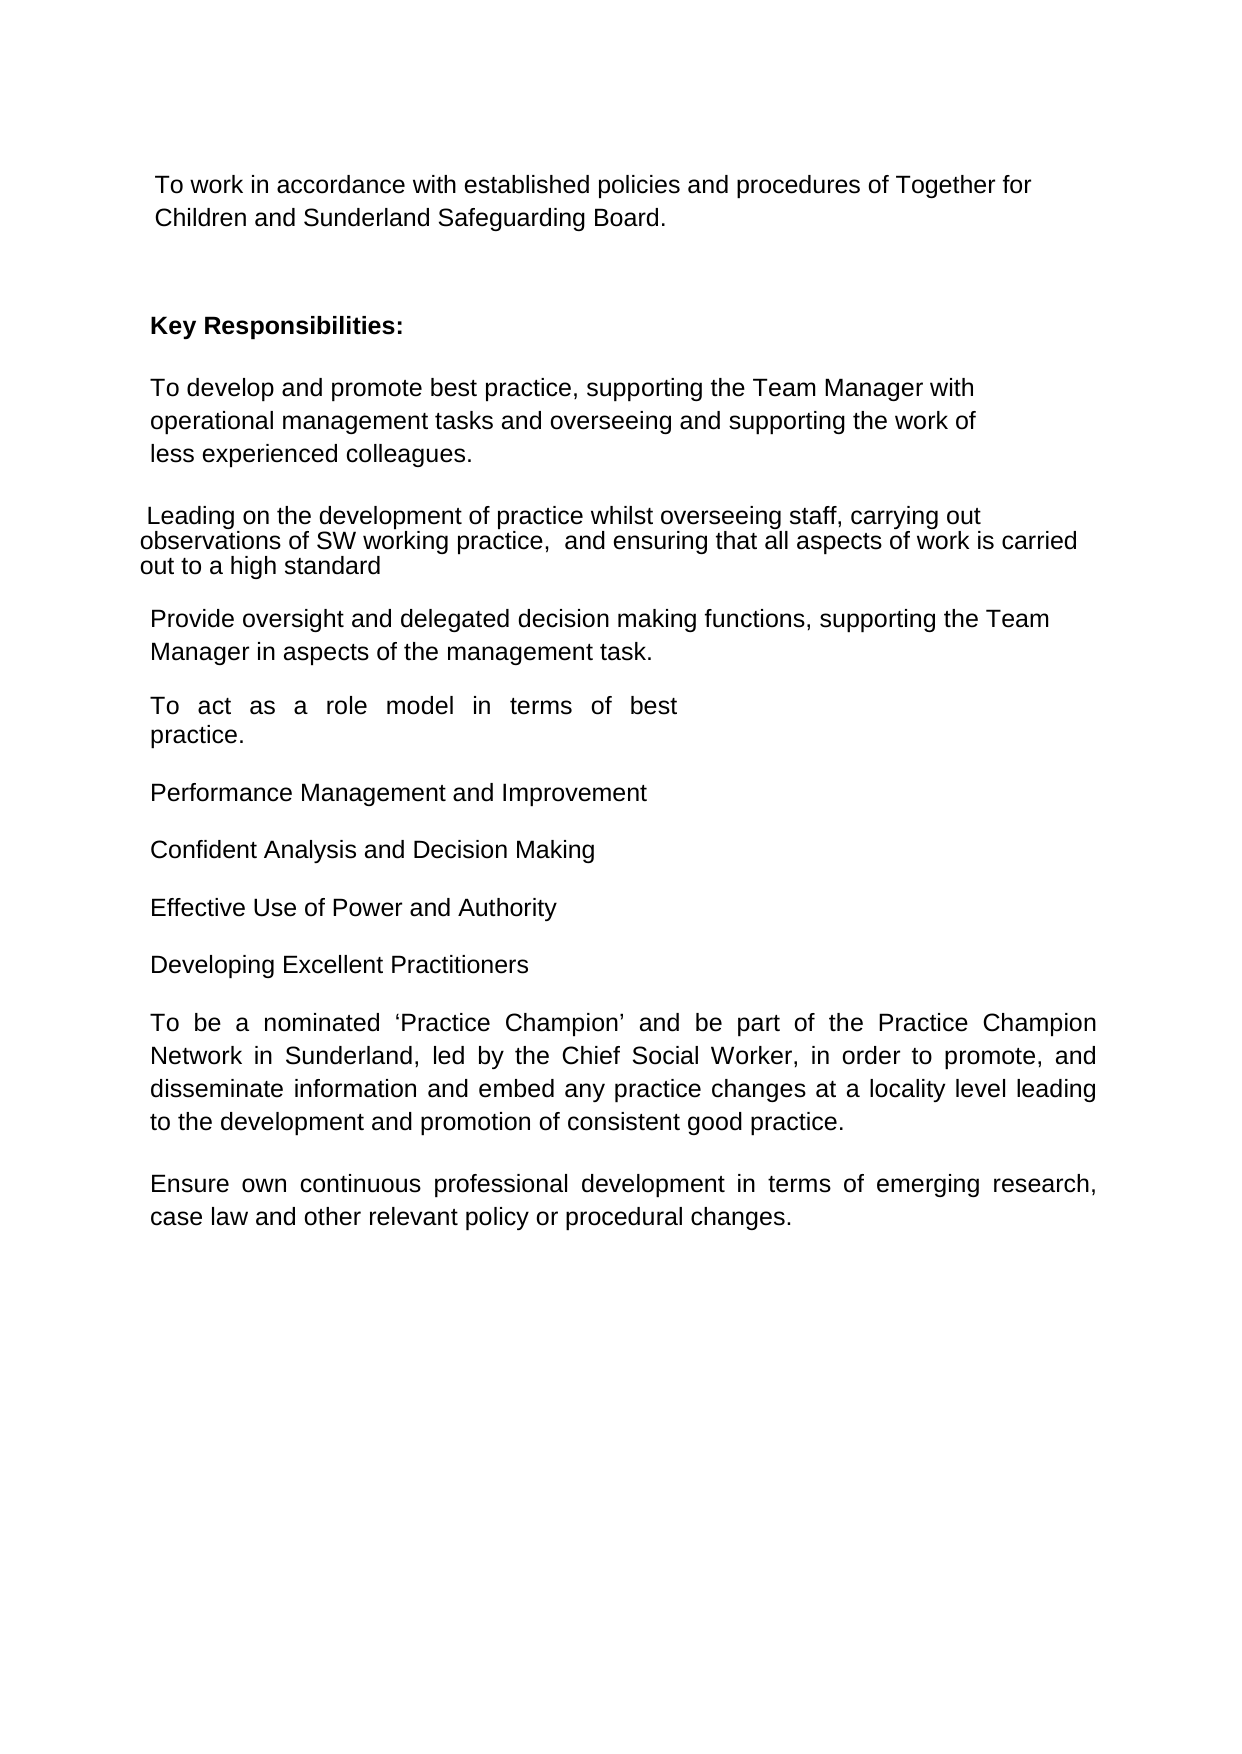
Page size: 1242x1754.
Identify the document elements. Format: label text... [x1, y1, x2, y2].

text Manager in aspects of the management task. [150, 637, 1099, 666]
text Performance Management and Improvement [150, 778, 677, 806]
text Confident Analysis and Decision Making [150, 835, 677, 864]
text Key Responsibilities: [150, 311, 410, 340]
text Ensure own continuous professional development in terms of emerging research, case law and other relevant policy or procedural changes. [150, 1169, 1097, 1230]
text To be a nominated ‘Practice Champion’ and be part of the Practice Champion Network in Sunderland, led by the Chief Social Worker, in order to promote, and disseminate information and embed any practice changes at a locality level leading to the development and promotion of consistent good practice. [150, 1008, 1097, 1136]
text To act as a role model in terms of best practice. [150, 691, 677, 749]
text Developing Excellent Practitioners [150, 950, 677, 979]
text Provide oversight and delegated decision making functions, supporting the Team [150, 604, 1053, 633]
text Leading on the development of practice whilst overseeing staff, carrying out observations of SW working practice, and ensuring that all aspects of work is carried out to a high standard [139, 504, 1104, 579]
text Effective Use of Power and Authority [150, 893, 677, 921]
text To work in accordance with established policies and procedures of Together for Children and Sunderland Safeguarding Board. [154, 170, 1104, 232]
